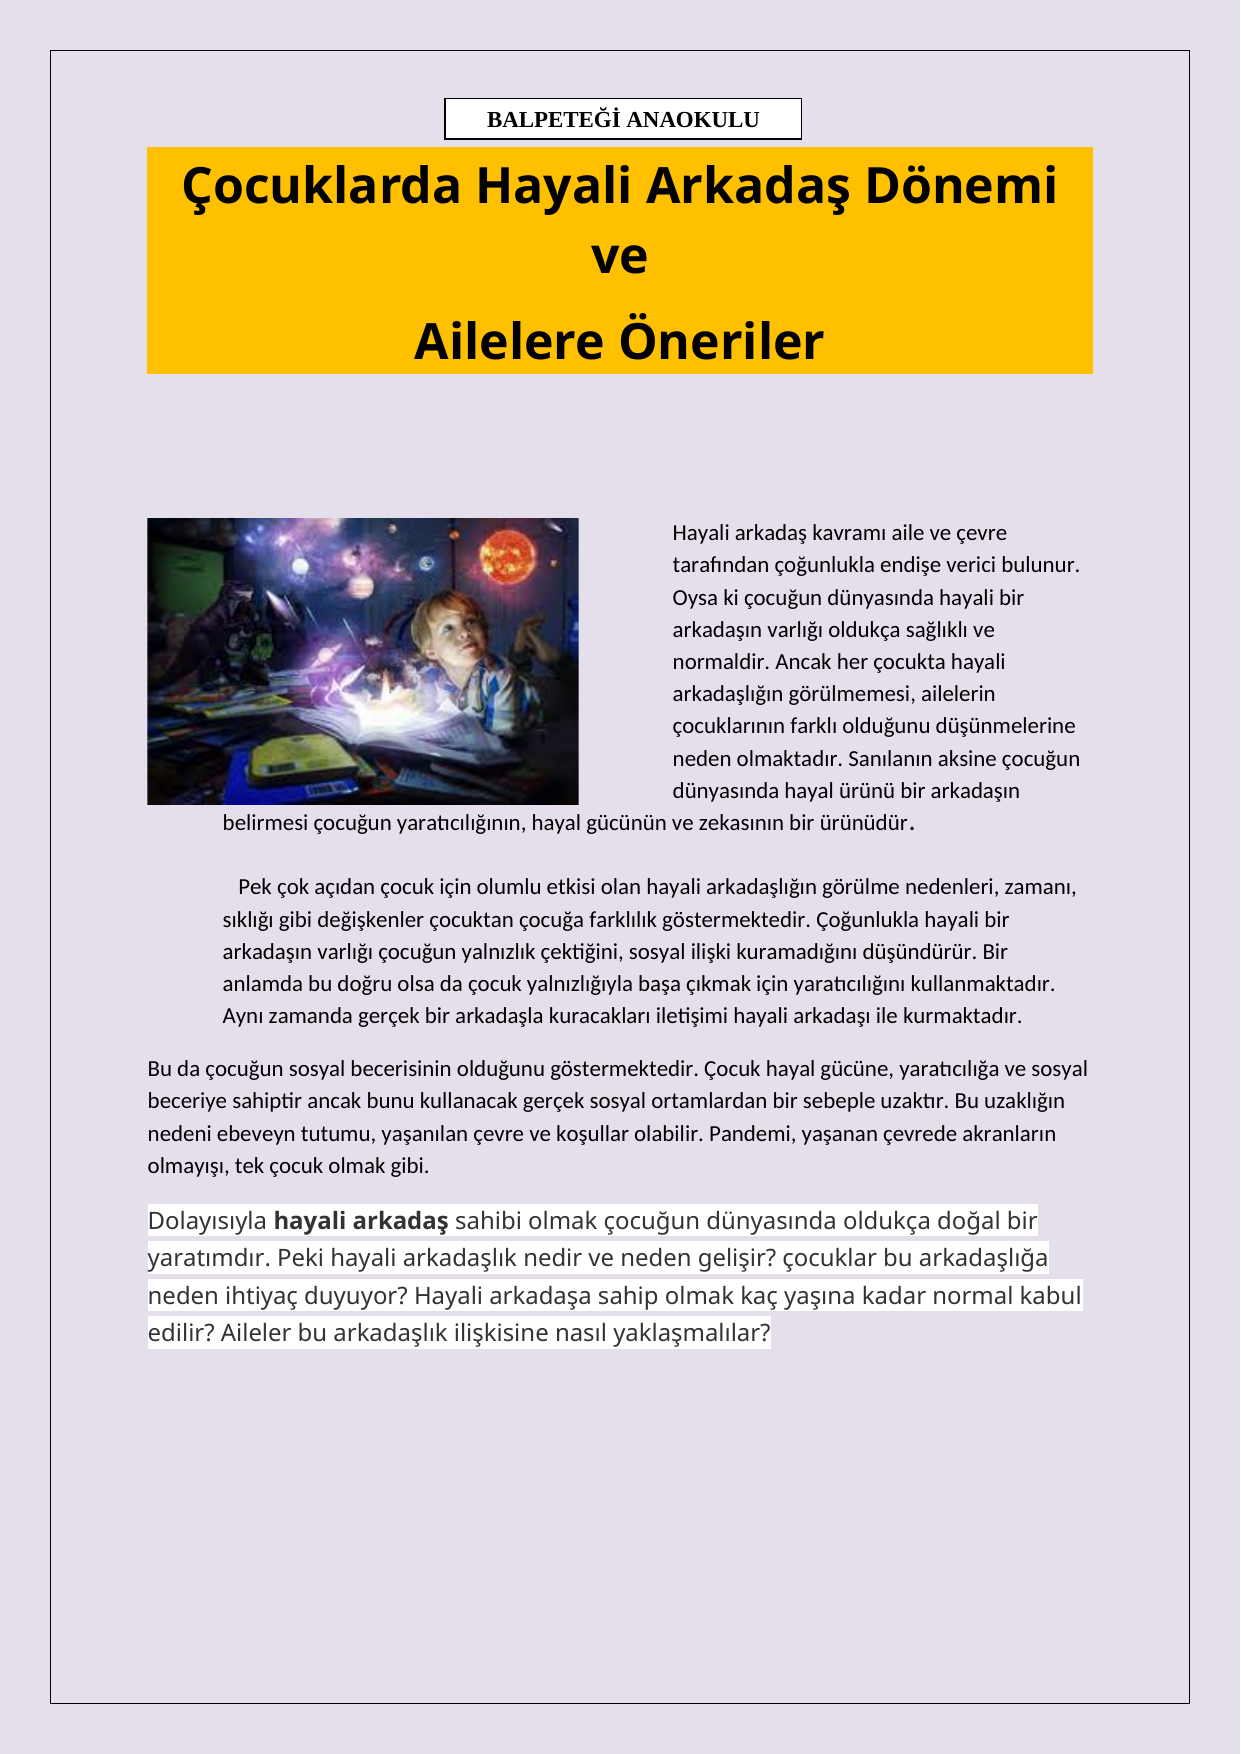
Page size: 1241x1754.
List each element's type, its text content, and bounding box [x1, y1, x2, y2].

text Bu da çocuğun sosyal becerisinin olduğunu göstermektedir. Çocuk hayal gücüne, yaratıcılığa ve sosyal beceriye sahiptir ancak bunu kullanacak gerçek sosyal ortamlardan bir sebeple uzaktır. Bu uzaklığın nedeni ebeveyn tutumu, yaşanılan çevre ve koşullar olabilir. Pandemi, yaşanan çevrede akranların olmayışı, tek çocuk olmak gibi. [147, 1054, 1093, 1179]
list Pek çok açıdan çocuk için olumlu etkisi olan hayali arkadaşlığın görülme nedenleri, zamanı, sıklığı gibi değişkenler çocuktan çocuğa farklılık göstermektedir. Çoğunlukla hayali bir arkadaşın varlığı çocuğun yalnızlık çektiğini, sosyal ilişki kuramadığını düşündürür. Bir anlamda bu doğru olsa da çocuk yalnızlığıyla başa çıkmak için yaratıcılığını kullanmaktadır. Aynı zamanda gerçek bir arkadaşla kuracakları iletişimi hayali arkadaşı ile kurmaktadır. [222, 872, 1093, 1029]
text Ailelere Öneriler [147, 304, 1093, 374]
text Dolayısıyla hayali arkadaş sahibi olmak çocuğun dünyasında oldukça doğal bir yaratımdır. Peki hayali arkadaşlık nedir ve neden gelişir? çocuklar bu arkadaşlığa neden ihtiyaç duyuyor? Hayali arkadaşa sahip olmak kaç yaşına kadar normal kabul edilir? Aileler bu arkadaşlık ilişkisine nasıl yaklaşmalılar? [147, 1204, 1093, 1349]
text Çocuklarda Hayali Arkadaş Dönemi ve [147, 147, 1093, 288]
picture [147, 518, 579, 805]
